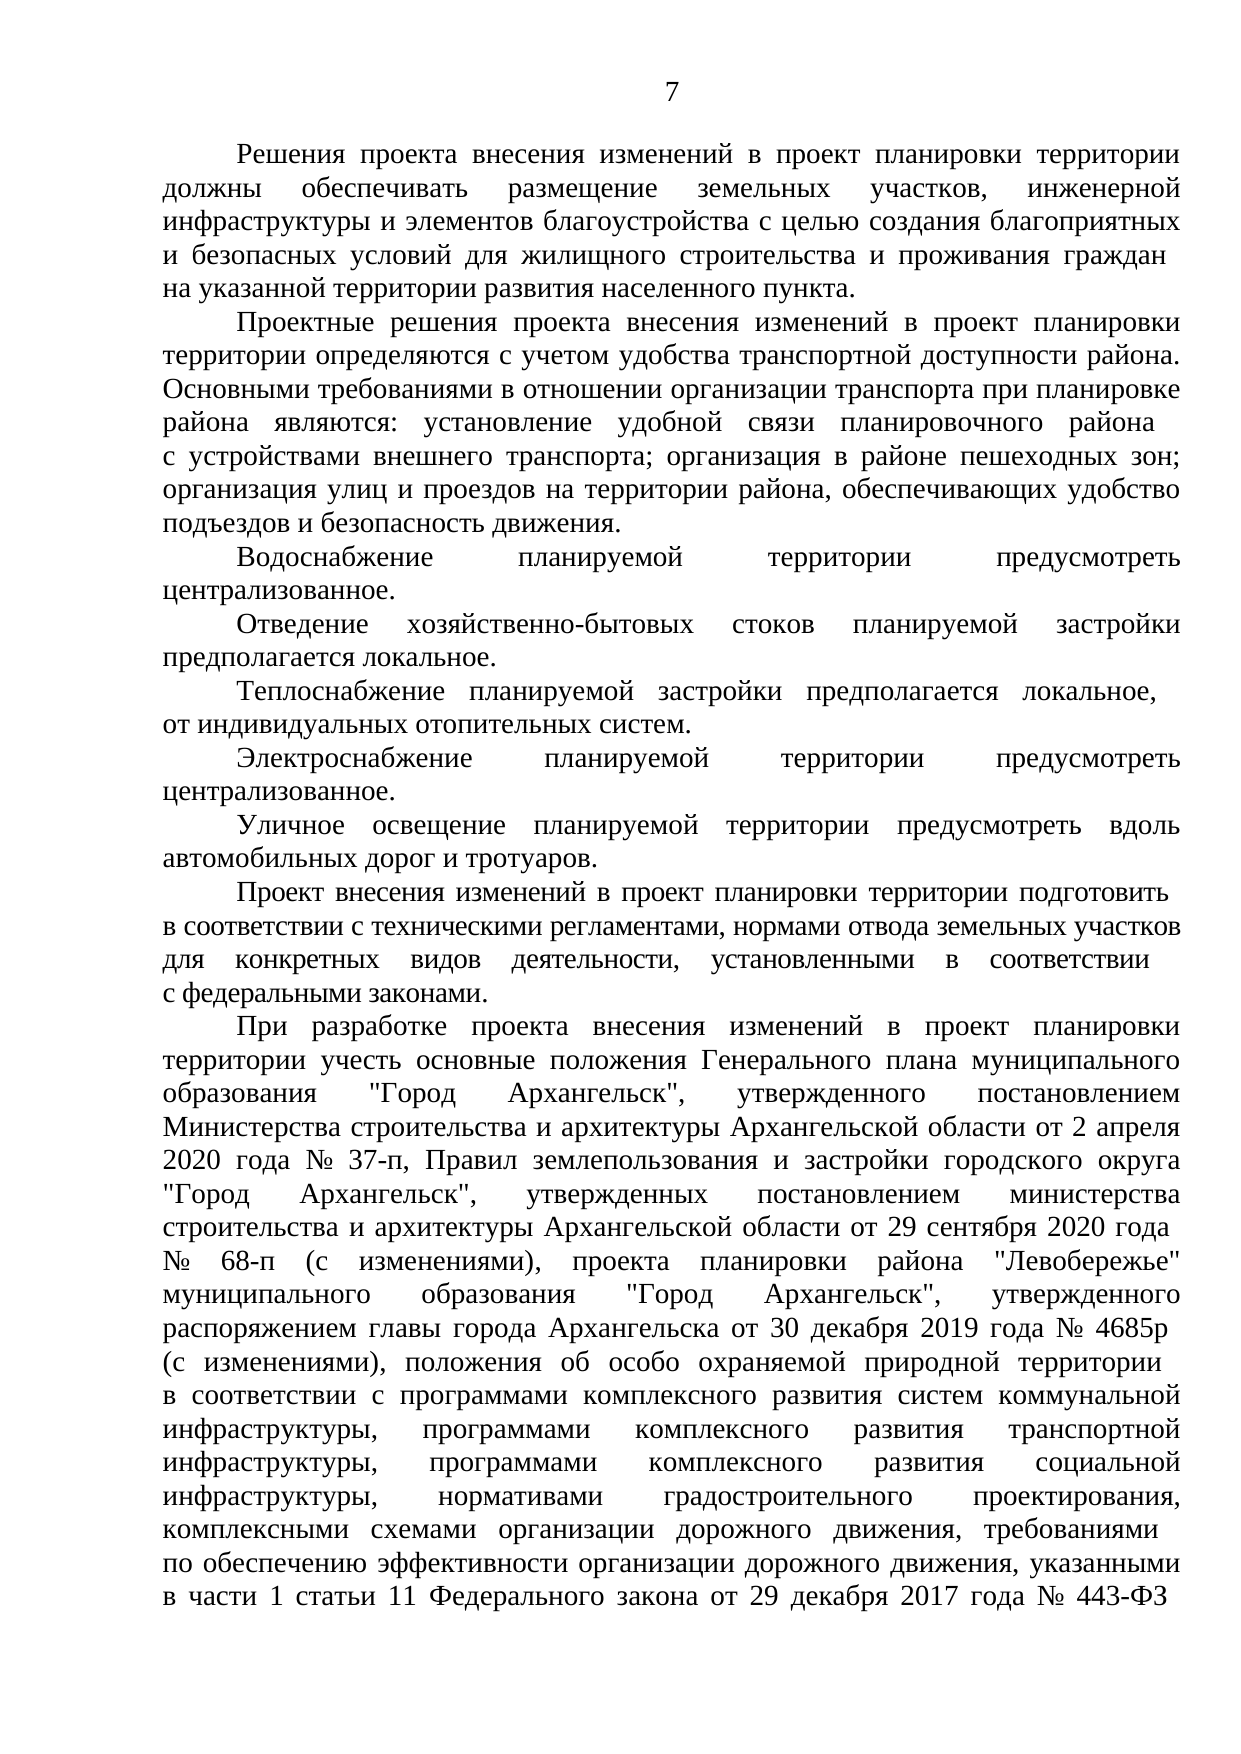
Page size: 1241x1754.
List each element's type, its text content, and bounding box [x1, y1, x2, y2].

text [162, 1008, 1181, 1612]
text Электроснабжение планируемой территории предусмотреть централизованное. [162, 740, 1181, 807]
text Водоснабжение планируемой территории предусмотреть централизованное. [162, 539, 1181, 606]
text Уличное освещение планируемой территории предусмотреть вдоль автомобильных дорог и тротуаров. [162, 807, 1181, 874]
text Проектные решения проекта внесения изменений в проект планировки территории определяются с учетом удобства транспортной доступности района. Основными требованиями в отношении организации транспорта при планировке района являются: установление удобной связи планировочного района с устройствами внешнего транспорта; организация в районе пешеходных зон; организация улиц и проездов на территории района, обеспечивающих удобство подъездов и безопасность движения. [162, 304, 1181, 539]
text Решения проекта внесения изменений в проект планировки территории должны обеспечивать размещение земельных участков, инженерной инфраструктуры и элементов благоустройства с целью создания благоприятных и безопасных условий для жилищного строительства и проживания граждан на указанной территории развития населенного пункта. [162, 136, 1181, 304]
text Отведение хозяйственно-бытовых стоков планируемой застройки предполагается локальное. [162, 606, 1181, 673]
text Проект внесения изменений в проект планировки территории подготовить в соответствии с техническими регламентами, нормами отвода земельных участков для конкретных видов деятельности, установленными в соответствии с федеральными законами. [162, 874, 1181, 1008]
text Теплоснабжение планируемой застройки предполагается локальное, от индивидуальных отопительных систем. [162, 673, 1181, 740]
